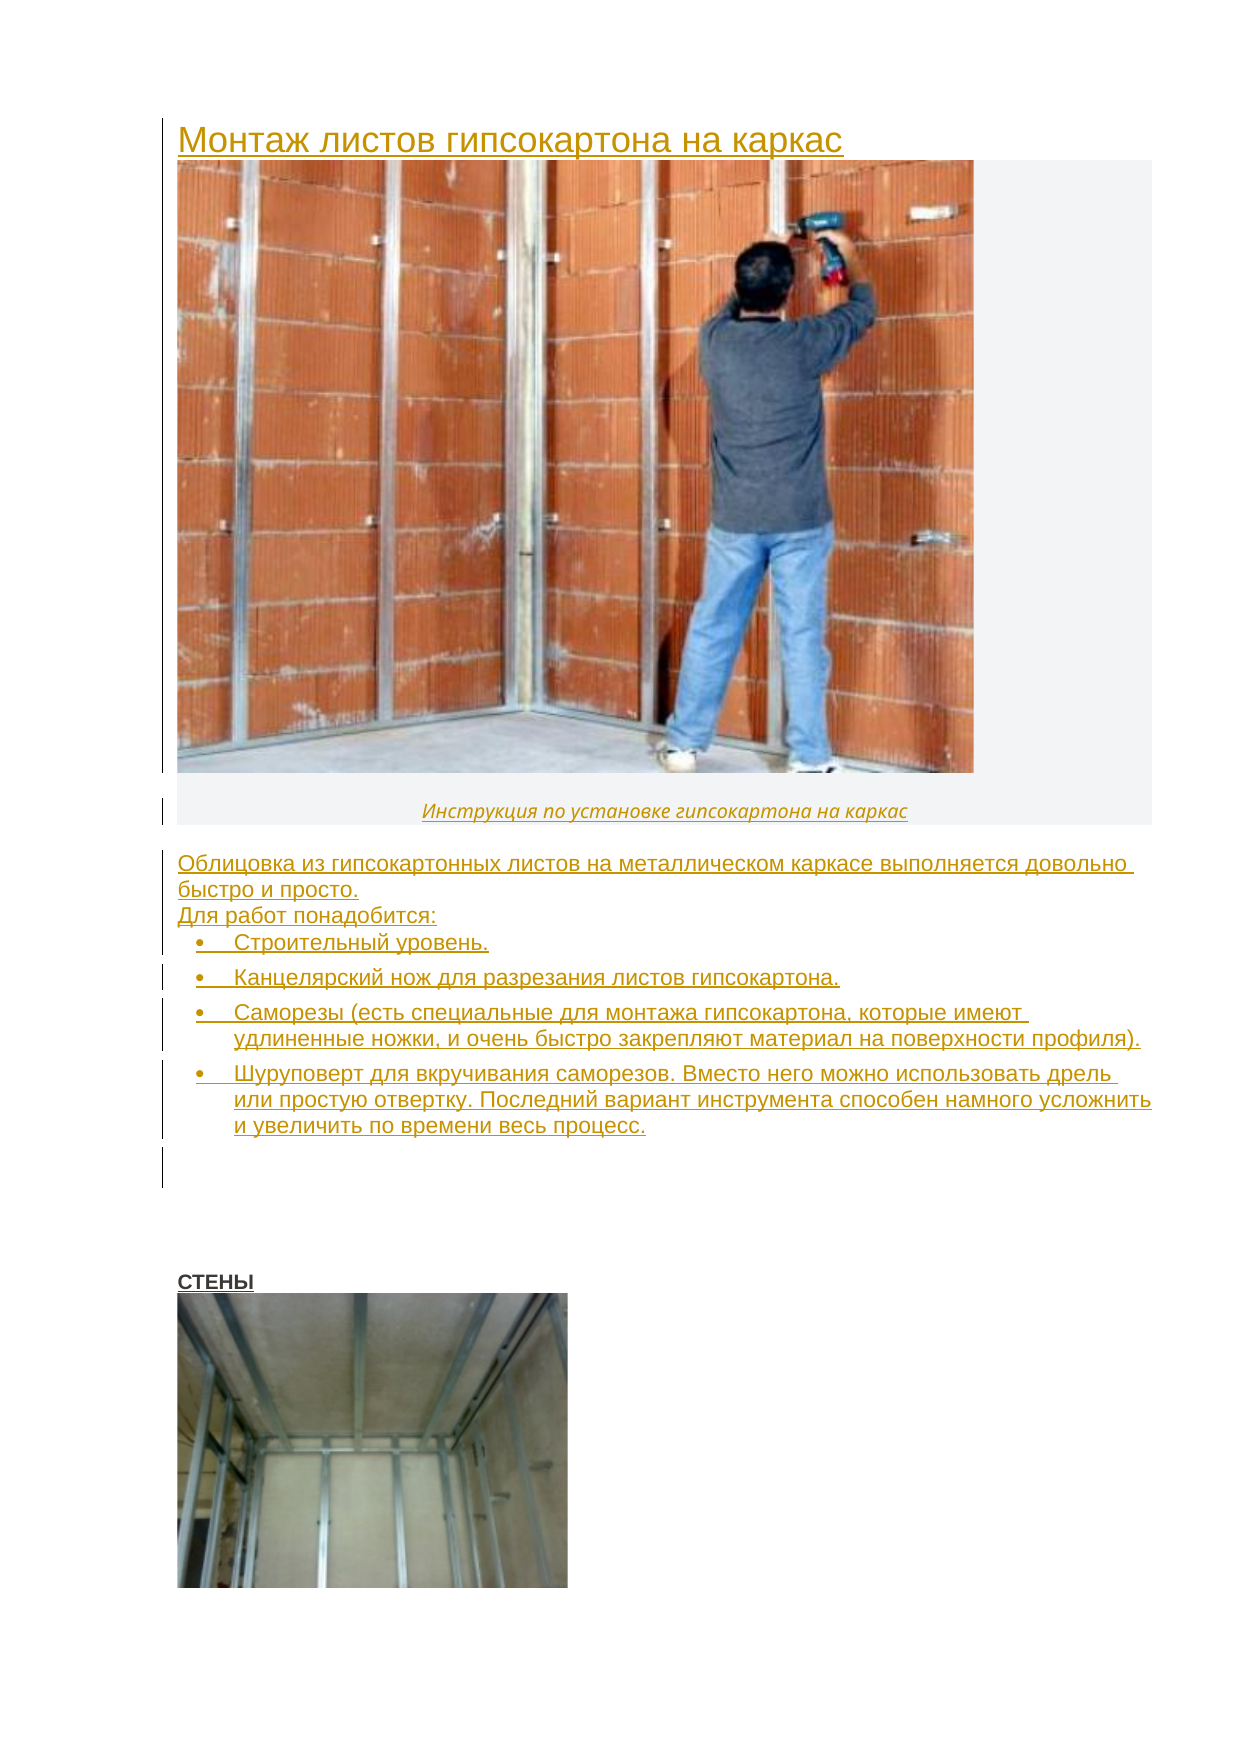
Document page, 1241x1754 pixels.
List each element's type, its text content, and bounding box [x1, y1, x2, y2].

subtitle СТЕНЫ [177, 1269, 1152, 1293]
picture [177, 160, 974, 773]
picture [177, 1293, 568, 1588]
